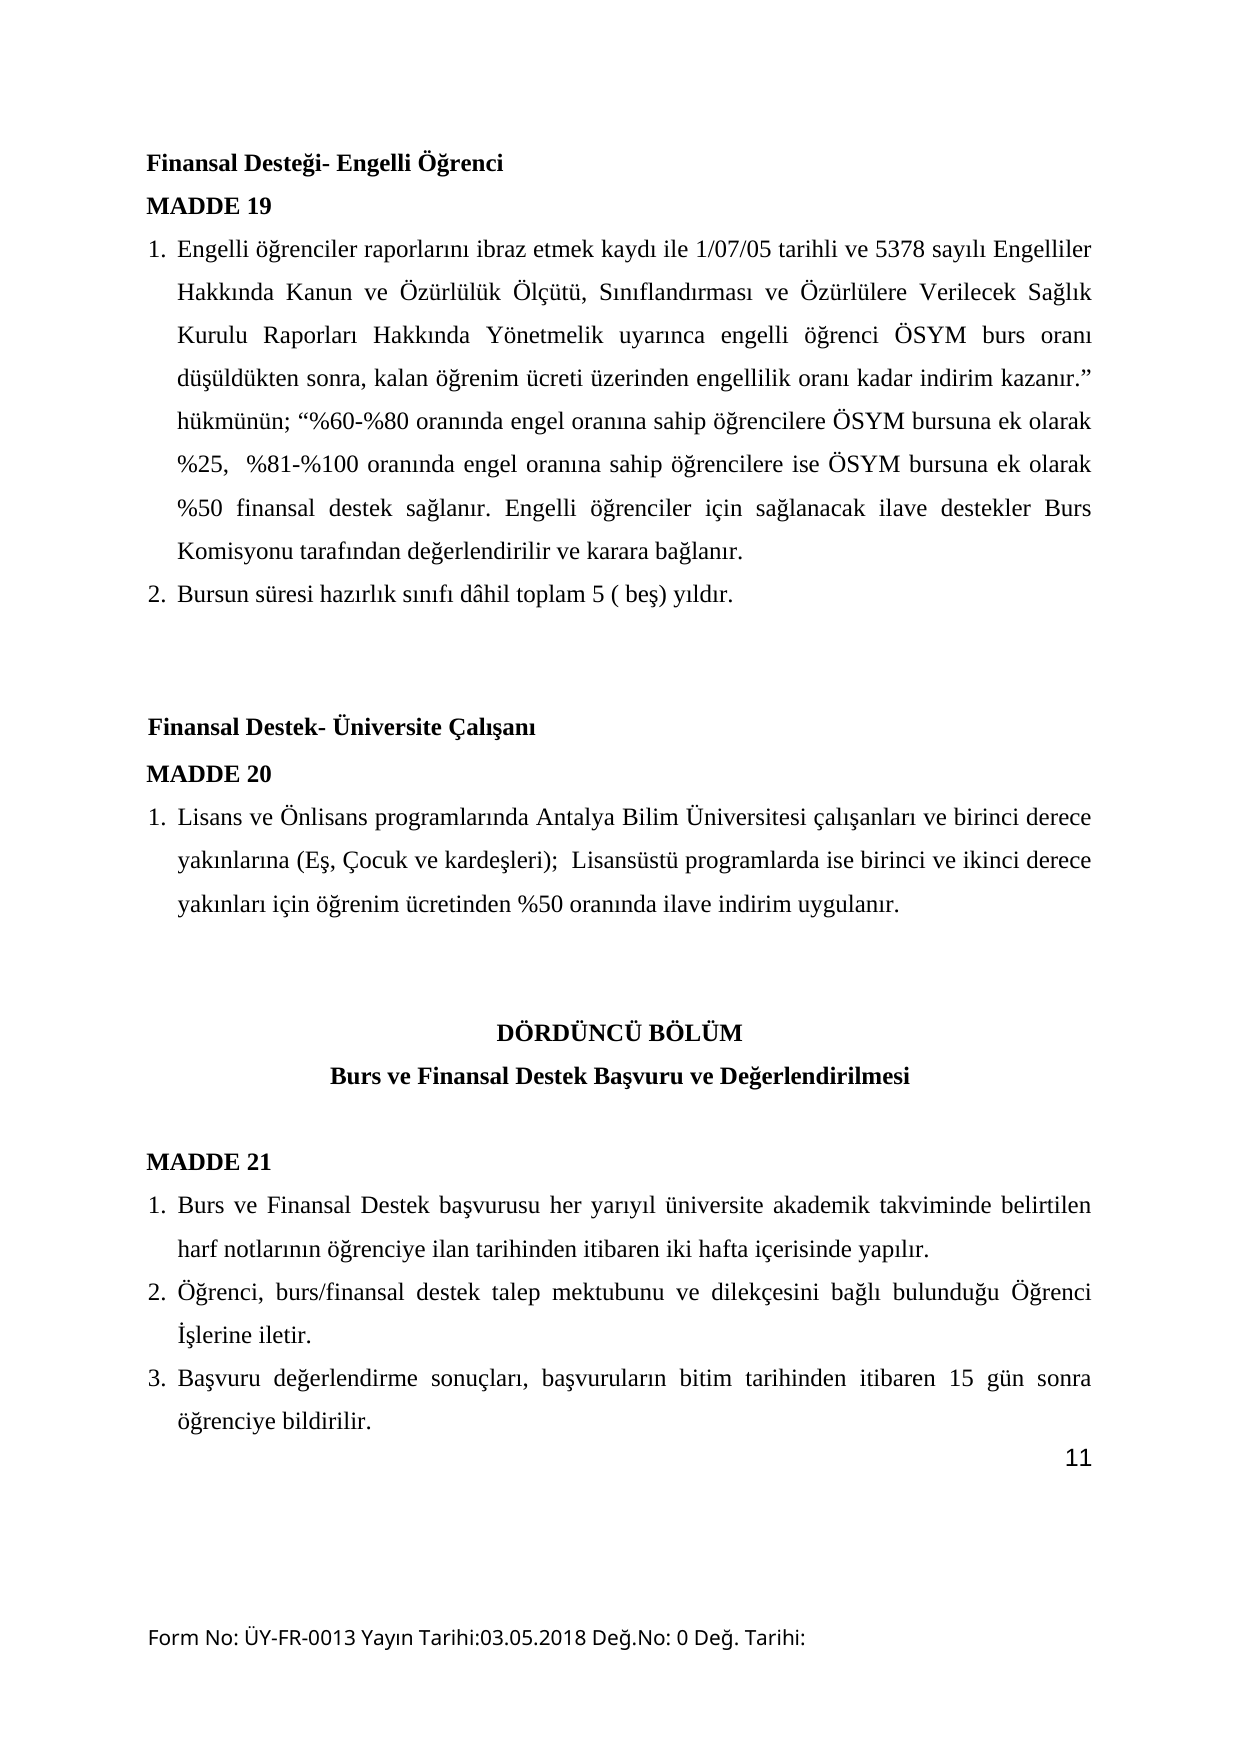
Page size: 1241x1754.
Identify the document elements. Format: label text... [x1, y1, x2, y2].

subtitle MADDE 20 [146, 759, 514, 788]
list Engelli öğrenciler raporlarını ibraz etmek kaydı ile 1/07/05 tarihli ve 5378 sayılı Engelliler Hakkında Kanun ve Özürlülük Ölçütü, Sınıflandırması ve Özürlülere Verilecek Sağlık Kurulu Raporları Hakkında Yönetmelik uyarınca engelli öğrenci ÖSYM burs oranı düşüldükten sonra, kalan öğrenim ücreti üzerinden engellilik oranı kadar indirim kazanır.” hükmünün; “%60-%80 oranında engel oranına sahip öğrencilere ÖSYM bursuna ek olarak %25, %81-%100 oranında engel oranına sahip öğrencilere ise ÖSYM bursuna ek olarak %50 finansal destek sağlanır. Engelli öğrenciler için sağlanacak ilave destekler Burs Komisyonu tarafından değerlendirilir ve karara bağlanır. [148, 234, 1093, 564]
subtitle MADDE 21 [146, 1147, 514, 1176]
text Finansal Destek- Üniversite Çalışanı [148, 712, 1092, 741]
text Burs ve Finansal Destek Başvuru ve Değerlendirilmesi [148, 1061, 1092, 1090]
text DÖRDÜNCÜ BÖLÜM [148, 1018, 1092, 1047]
list Öğrenci, burs/finansal destek talep mektubunu ve dilekçesini bağlı bulunduğu Öğrenci İşlerine iletir. [148, 1277, 1093, 1349]
list Burs ve Finansal Destek başvurusu her yarıyıl üniversite akademik takviminde belirtilen harf notlarının öğrenciye ilan tarihinden itibaren iki hafta içerisinde yapılır. [148, 1191, 1093, 1262]
list Bursun süresi hazırlık sınıfı dâhil toplam 5 ( beş) yıldır. [148, 579, 1093, 608]
list Başvuru değerlendirme sonuçları, başvuruların bitim tarihinden itibaren 15 gün sonra öğrenciye bildirilir. [148, 1363, 1093, 1435]
list Lisans ve Önlisans programlarında Antalya Bilim Üniversitesi çalışanları ve birinci derece yakınlarına (Eş, Çocuk ve kardeşleri); Lisansüstü programlarda ise birinci ve ikinci derece yakınları için öğrenim ücretinden %50 oranında ilave indirim uygulanır. [148, 802, 1093, 917]
subtitle MADDE 19 [146, 191, 514, 219]
subtitle Finansal Desteği- Engelli Öğrenci [146, 148, 514, 176]
